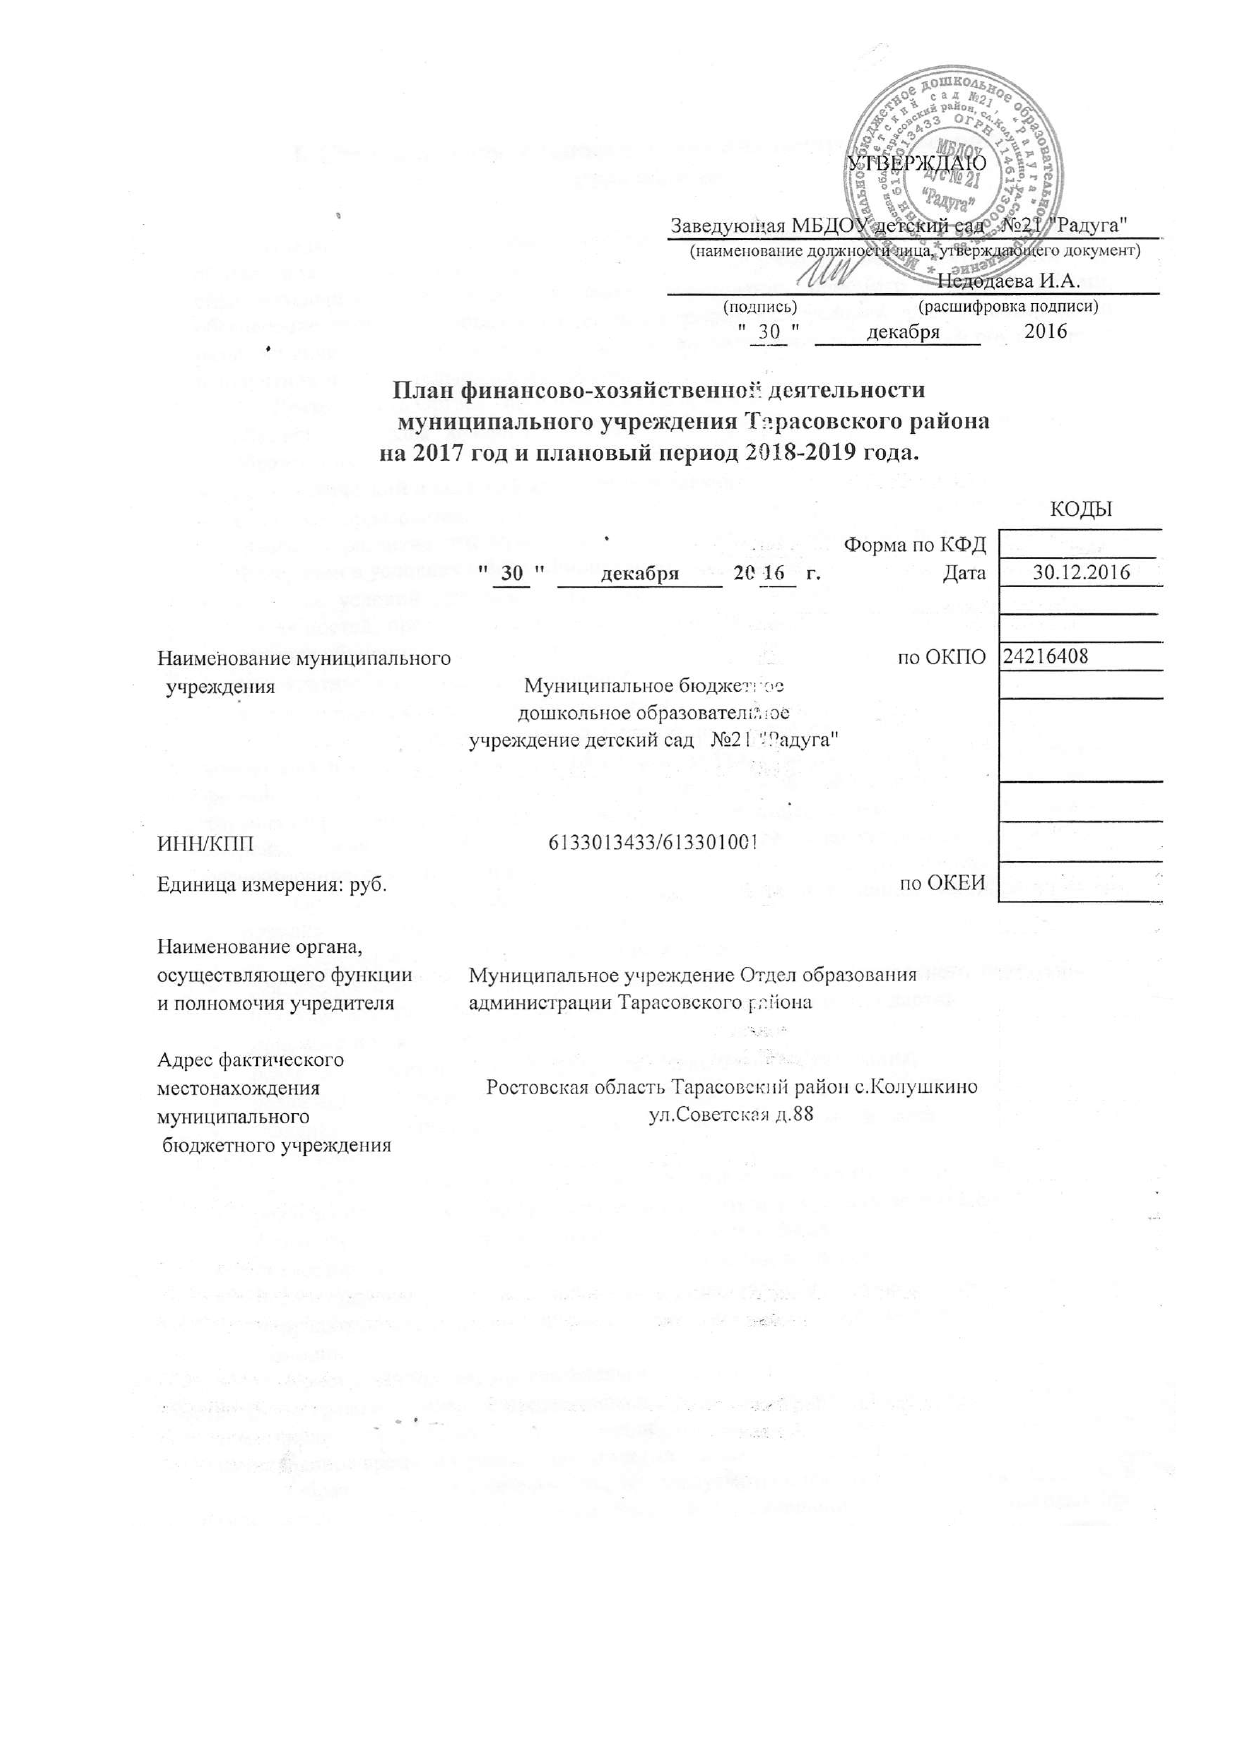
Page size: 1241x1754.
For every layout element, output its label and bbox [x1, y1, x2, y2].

picture [128, 43, 1176, 1526]
